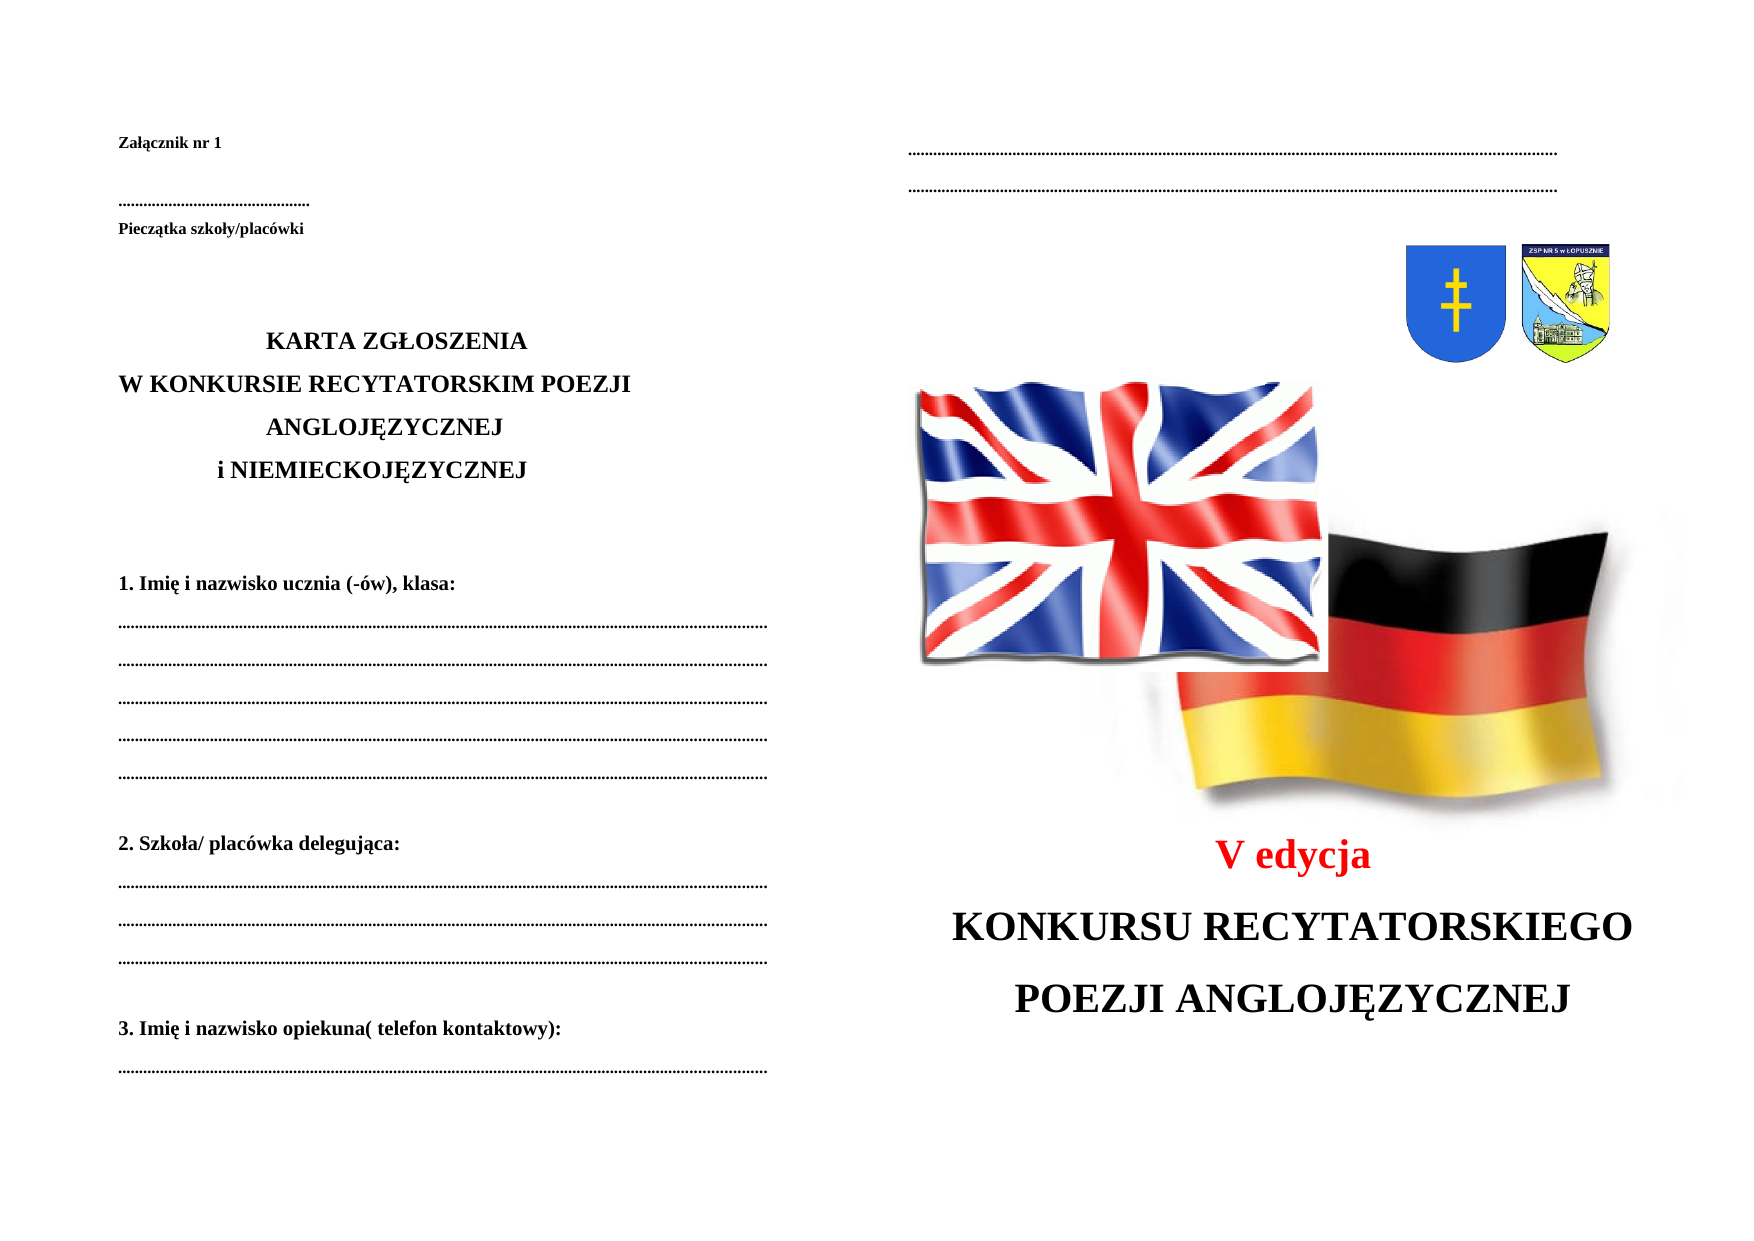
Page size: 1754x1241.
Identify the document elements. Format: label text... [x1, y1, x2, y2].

text W KONKURSIE RECYTATORSKIM POEZJI [118, 369, 871, 398]
text V edycja [908, 830, 1677, 878]
text ANGLOJĘZYCZNEJ [192, 412, 871, 441]
text i NIEMIECKOJĘZYCZNEJ [192, 455, 871, 484]
text Pieczątka szkoły/placówki [118, 219, 871, 238]
text KARTA ZGŁOSZENIA [192, 326, 871, 355]
text 1. Imię i nazwisko ucznia (-ów), klasa: [118, 571, 871, 594]
text POEZJI ANGLOJĘZYCZNEJ [908, 973, 1677, 1021]
text 2. Szkoła/ placówka delegująca: [118, 831, 871, 855]
text Załącznik nr 1 [118, 133, 871, 152]
text .............................................. [118, 190, 871, 209]
picture [1404, 244, 1507, 363]
picture [908, 376, 1685, 842]
text KONKURSU RECYTATORSKIEGO [908, 902, 1677, 949]
text 3. Imię i nazwisko opiekuna( telefon kontaktowy): [118, 1016, 871, 1039]
picture [1521, 244, 1610, 363]
